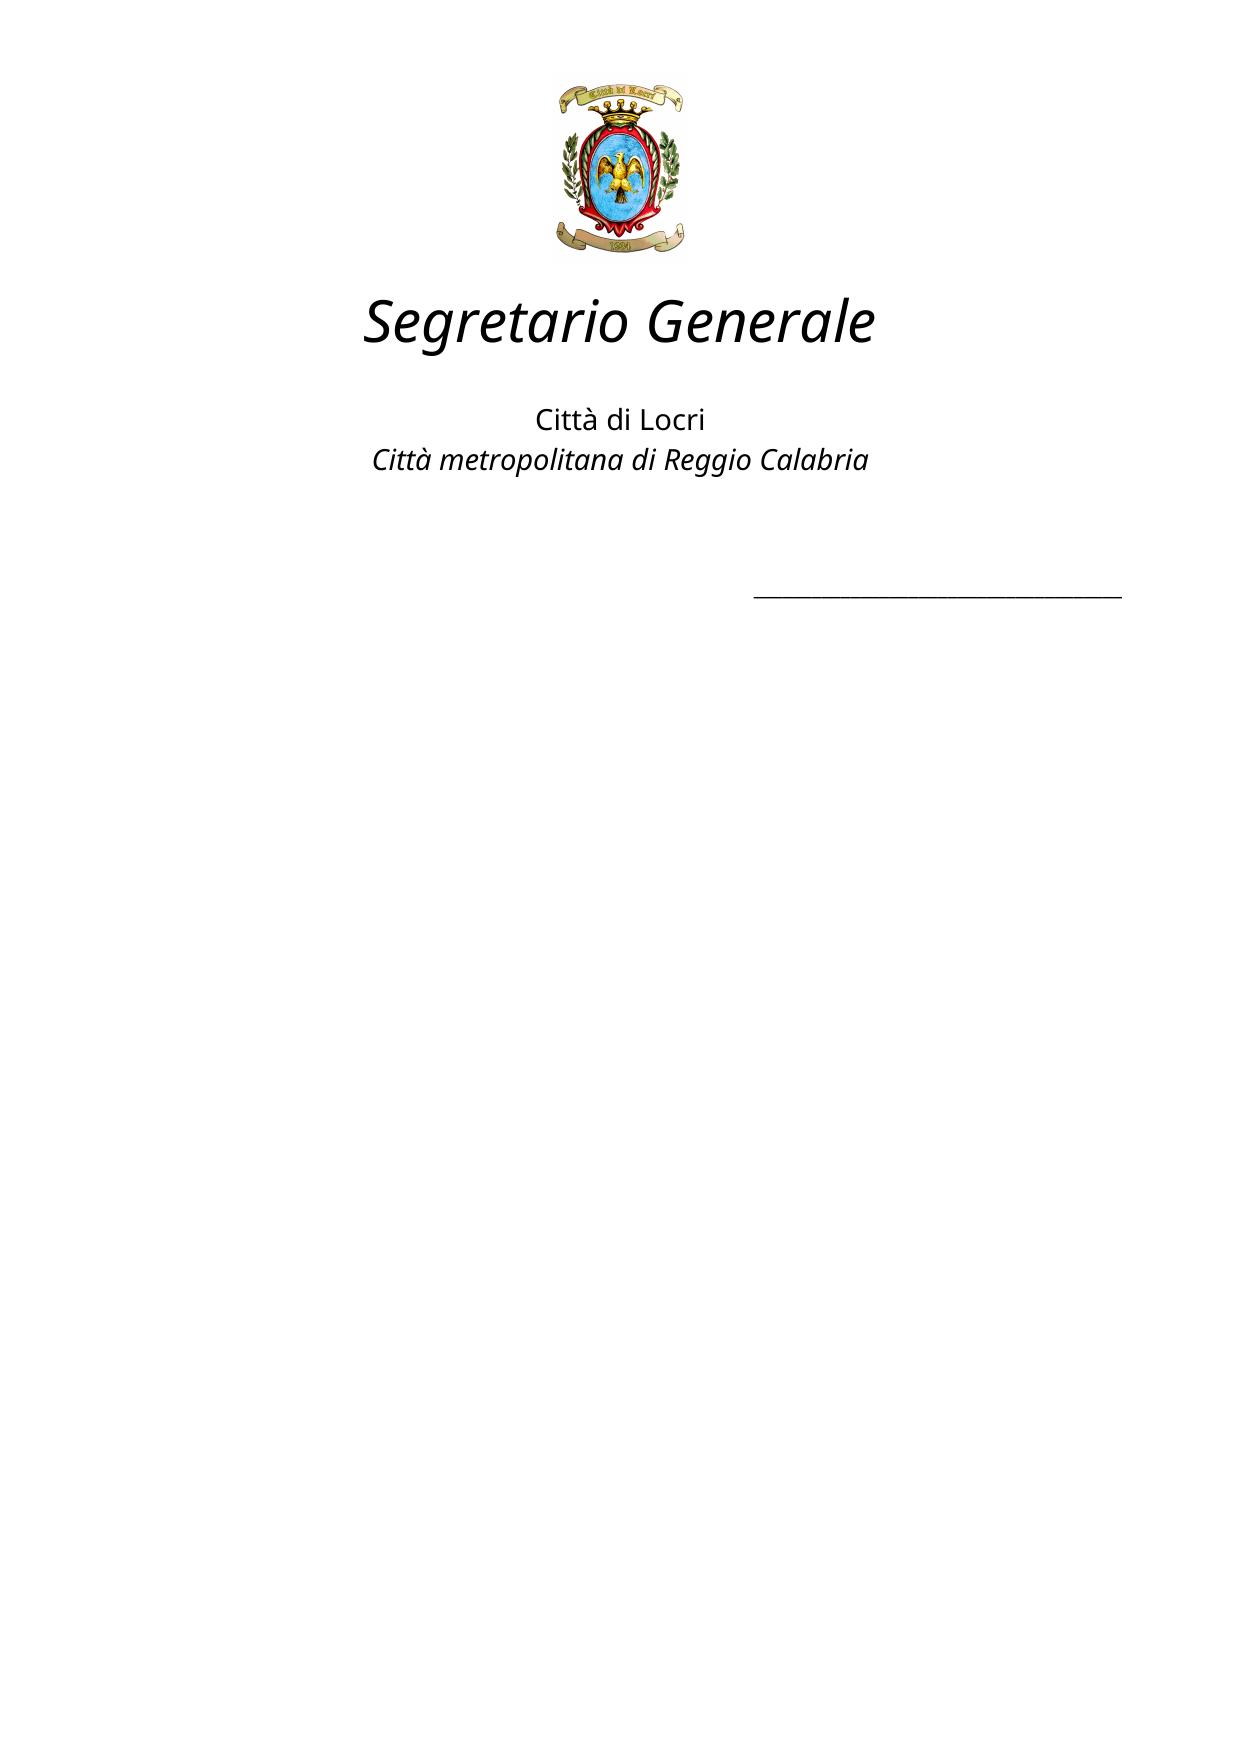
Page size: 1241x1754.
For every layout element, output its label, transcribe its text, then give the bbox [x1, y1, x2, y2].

picture [552, 73, 688, 266]
text ______________________________________ [118, 571, 1122, 601]
